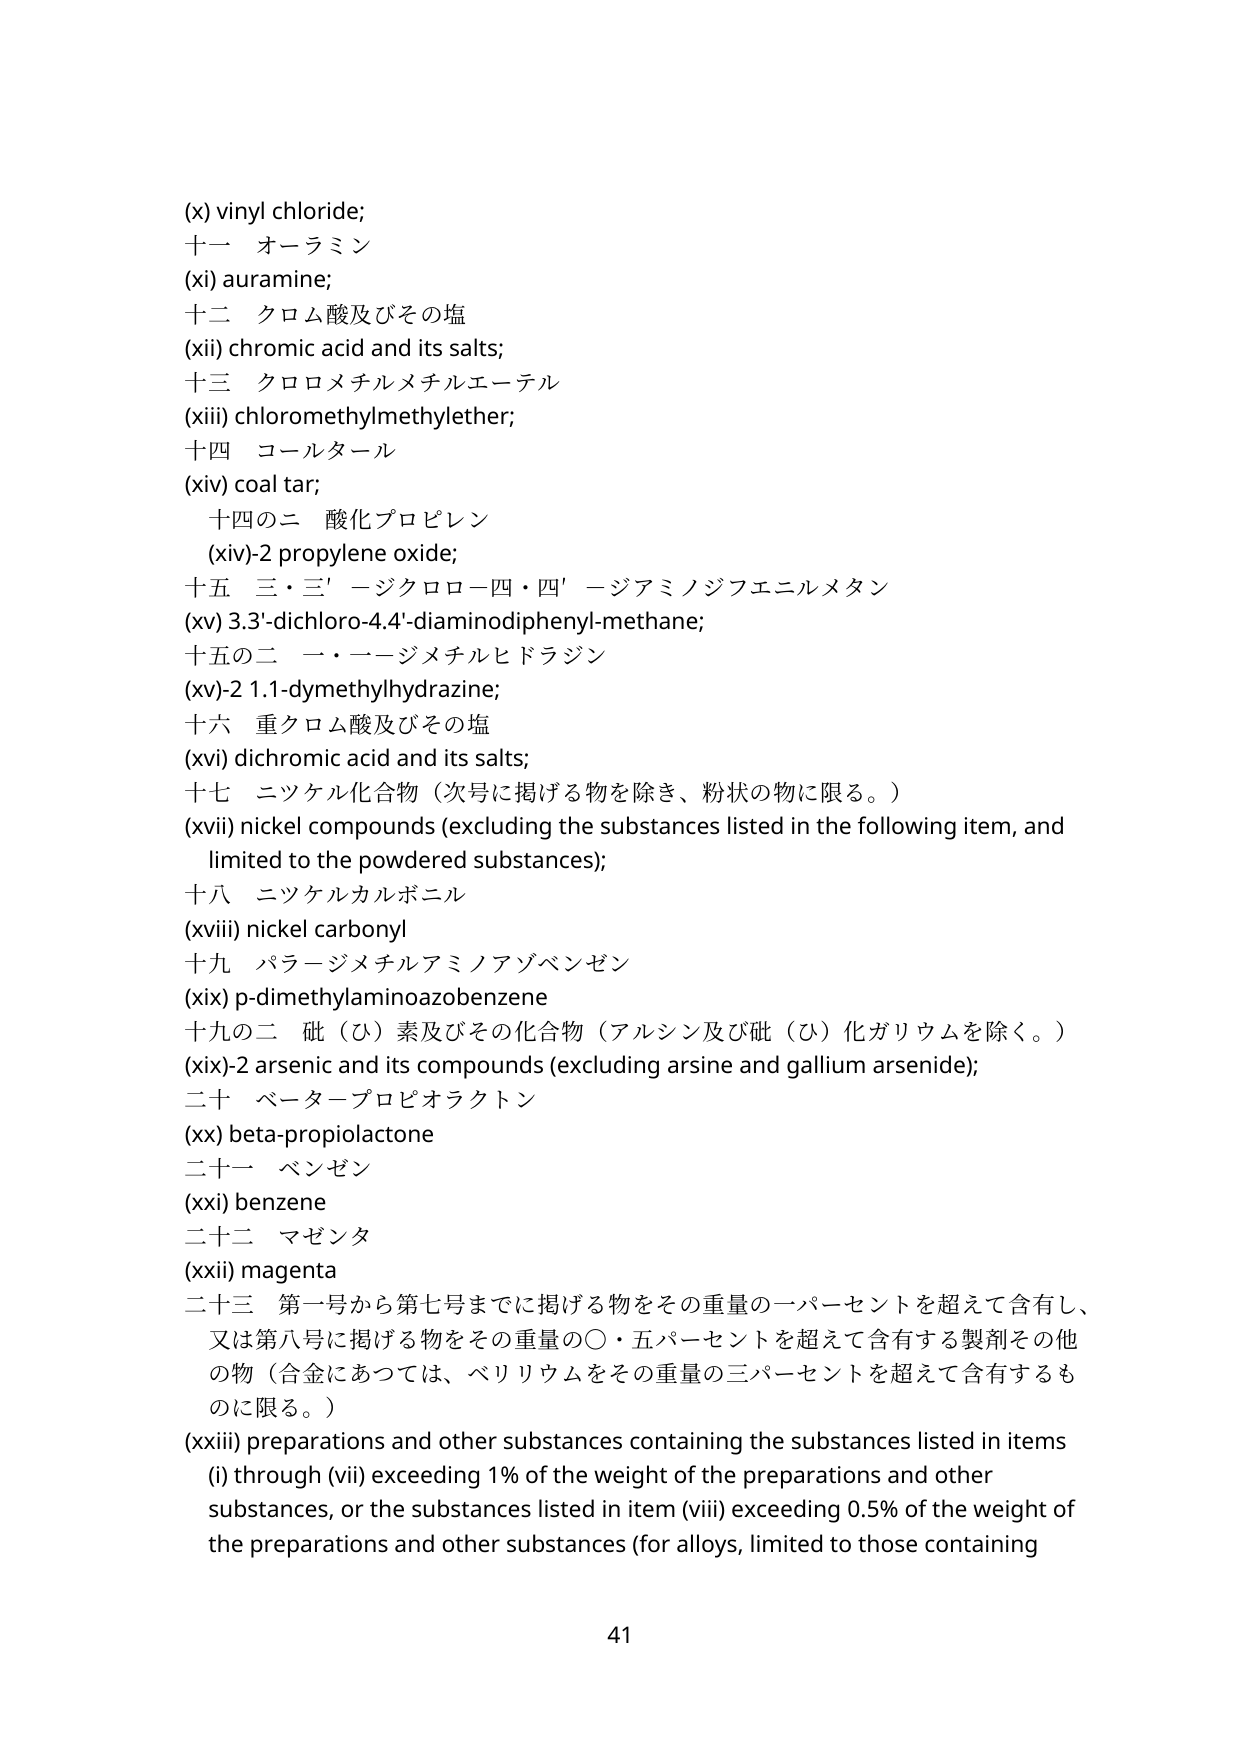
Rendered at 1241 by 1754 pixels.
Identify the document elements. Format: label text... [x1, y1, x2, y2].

text 二十二 マゼンタ [184, 1219, 1079, 1253]
text 二十 ベータ－プロピオラクトン [184, 1082, 1079, 1116]
text (xxii) magenta [184, 1253, 1079, 1287]
text 十二 クロム酸及びその塩 [184, 296, 1079, 330]
text 十五 三・三′－ジクロロ－四・四′－ジアミノジフエニルメタン [184, 569, 1079, 604]
text 十三 クロロメチルメチルエーテル [184, 364, 1079, 399]
text 二十一 ベンゼン [184, 1150, 1079, 1184]
text 十九 パラ－ジメチルアミノアゾベンゼン [184, 945, 1079, 979]
text (xvi) dichromic acid and its salts; [184, 740, 1079, 774]
text 十八 ニツケルカルボニル [184, 877, 1079, 911]
text 十四 コールタール [184, 433, 1079, 467]
text 十七 ニツケル化合物（次号に掲げる物を除き、粉状の物に限る。） [184, 774, 1079, 809]
text (xvii) nickel compounds (excluding the substances listed in the following item, and limited to the powdered substances); [184, 809, 1079, 877]
text (xiv)-2 propylene oxide; [207, 535, 1079, 569]
text (xix) p-dimethylaminoazobenzene [184, 979, 1079, 1014]
text 十九の二 砒（ひ）素及びその化合物（アルシン及び砒（ひ）化ガリウムを除く。） [184, 1014, 1079, 1048]
text (xx) beta-propiolactone [184, 1116, 1079, 1150]
text (xi) auramine; [184, 262, 1079, 296]
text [184, 1424, 1079, 1560]
text (xiv) coal tar; [184, 467, 1079, 501]
text 二十三 第一号から第七号までに掲げる物をその重量の一パーセントを超えて含有し、又は第八号に掲げる物をその重量の〇・五パーセントを超えて含有する製剤その他の物（合金にあつては、ベリリウムをその重量の三パーセントを超えて含有するものに限る。） [184, 1287, 1079, 1424]
text 十一 オーラミン [184, 228, 1079, 262]
text (x) vinyl chloride; [184, 194, 1079, 228]
text (xiii) chloromethylmethylether; [184, 399, 1079, 433]
text (xv)-2 1.1-dymethylhydrazine; [184, 672, 1079, 706]
text (xxi) benzene [184, 1184, 1079, 1219]
text (xviii) nickel carbonyl [184, 911, 1079, 945]
text (xv) 3.3'-dichloro-4.4'-diaminodiphenyl-methane; [184, 604, 1079, 638]
text 十四のニ 酸化プロピレン [207, 501, 1079, 535]
text 十五の二 一・一－ジメチルヒドラジン [184, 638, 1079, 672]
text (xii) chromic acid and its salts; [184, 330, 1079, 364]
text (xix)-2 arsenic and its compounds (excluding arsine and gallium arsenide); [184, 1048, 1079, 1082]
text 十六 重クロム酸及びその塩 [184, 706, 1079, 740]
